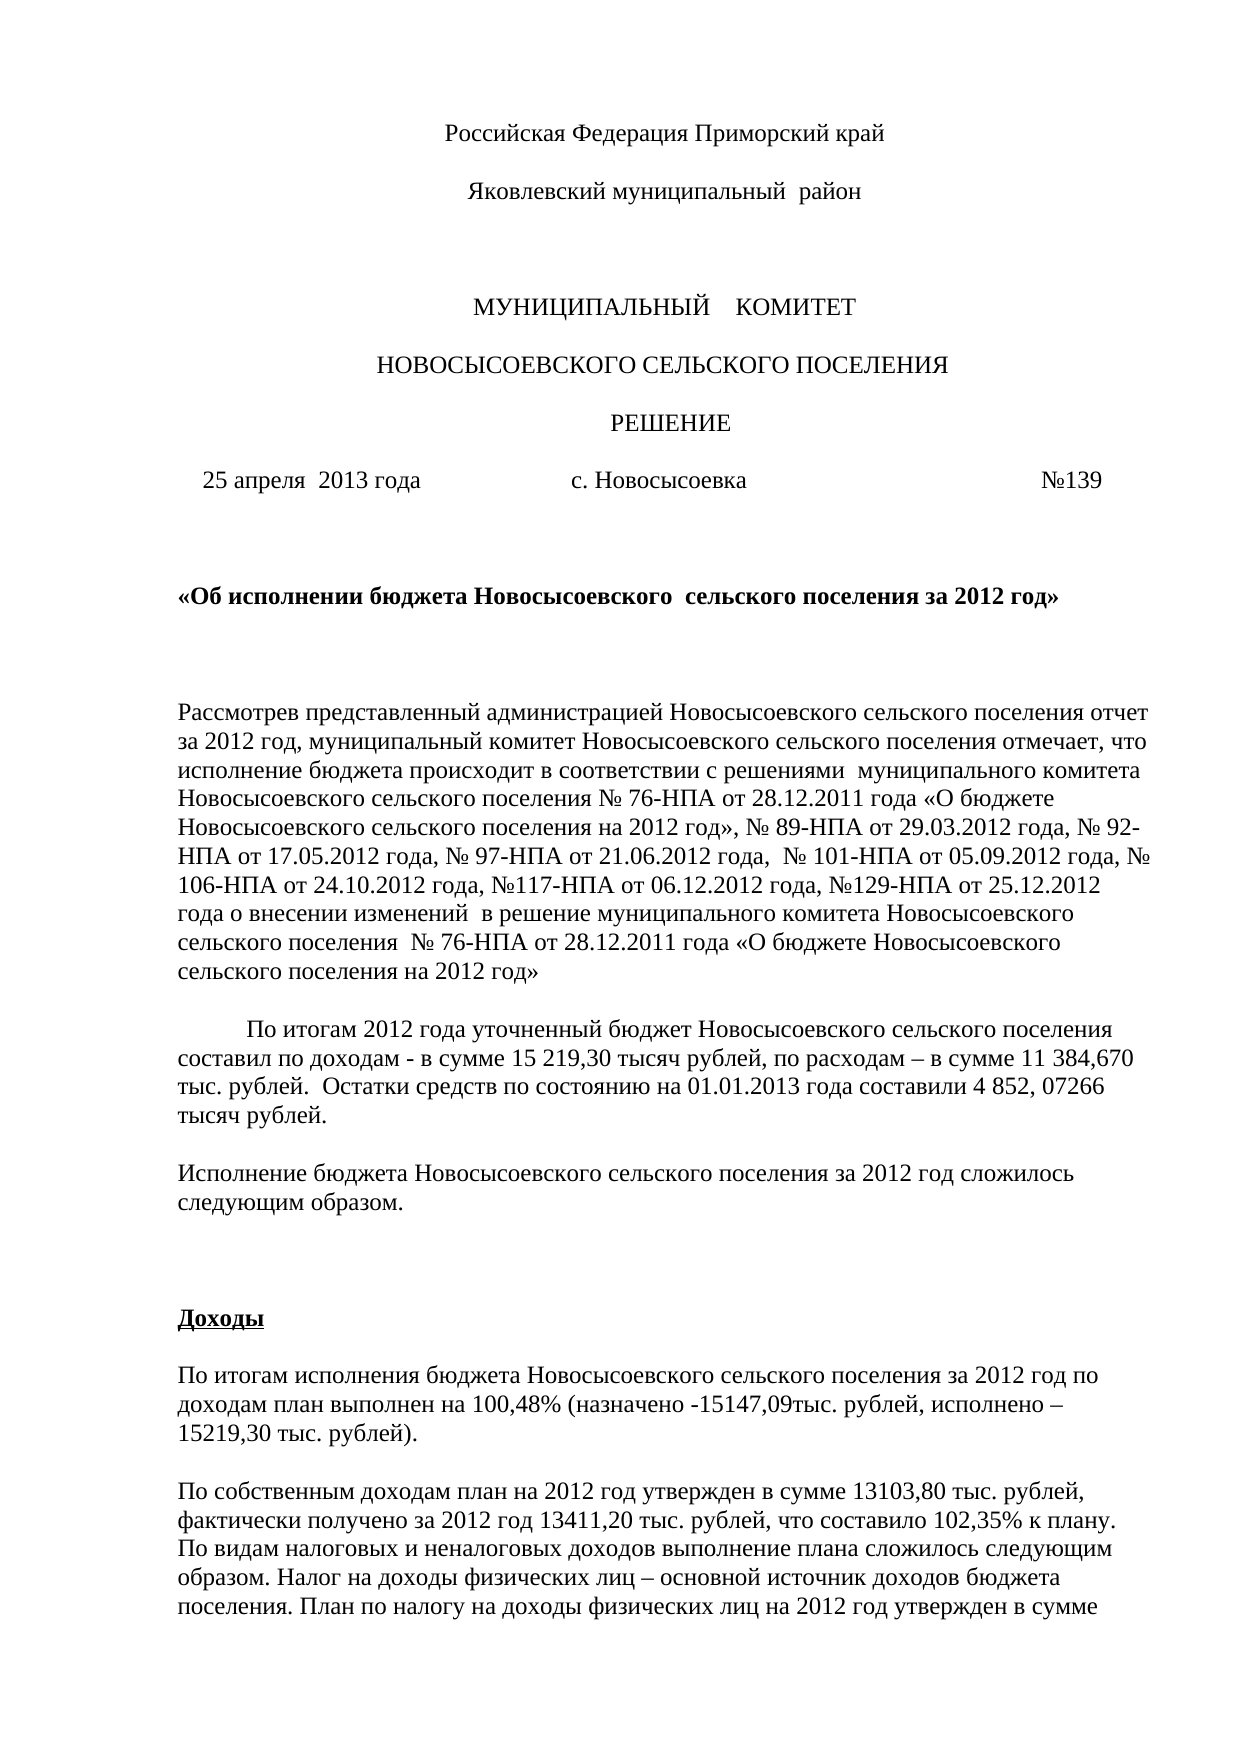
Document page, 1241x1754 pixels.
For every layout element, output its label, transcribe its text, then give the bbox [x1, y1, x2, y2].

text МУНИЦИПАЛЬНЫЙ КОМИТЕТ [177, 292, 1152, 321]
text «Об исполнении бюджета Новосысоевского сельского поселения за 2012 год» [177, 581, 1152, 610]
text По итогам исполнения бюджета Новосысоевского сельского поселения за 2012 год по доходам план выполнен на 100,48% (назначено -15147,09тыс. рублей, исполнено – 15219,30 тыс. рублей). [177, 1361, 1152, 1447]
text 25 апреля 2013 года с. Новосысоевка №139 [177, 466, 1152, 494]
text Рассмотрев представленный администрацией Новосысоевского сельского поселения отчет за 2012 год, муниципальный комитет Новосысоевского сельского поселения отмечает, что исполнение бюджета происходит в соответствии с решениями муниципального комитета Новосысоевского сельского поселения № 76-НПА от 28.12.2011 года «О бюджете Новосысоевского сельского поселения на 2012 год», № 89-НПА от 29.03.2012 года, № 92-НПА от 17.05.2012 года, № 97-НПА от 21.06.2012 года, № 101-НПА от 05.09.2012 года, № 106-НПА от 24.10.2012 года, №117-НПА от 06.12.2012 года, №129-НПА от 25.12.2012 года о внесении изменений в решение муниципального комитета Новосысоевского сельского поселения № 76-НПА от 28.12.2011 года «О бюджете Новосысоевского сельского поселения на 2012 год» [177, 697, 1152, 985]
text РЕШЕНИЕ [177, 408, 1152, 436]
text Российская Федерация Приморский край [177, 118, 1152, 147]
text Яковлевский муниципальный район [177, 176, 1152, 205]
text Исполнение бюджета Новосысоевского сельского поселения за 2012 год сложилось следующим образом. [177, 1158, 1152, 1216]
text Доходы [177, 1303, 1152, 1331]
text НОВОСЫСОЕВСКОГО СЕЛЬСКОГО ПОСЕЛЕНИЯ [177, 350, 1152, 378]
text По итогам 2012 года уточненный бюджет Новосысоевского сельского поселения составил по доходам - в сумме 15 219,30 тысяч рублей, по расходам – в сумме 11 384,670 тыс. рублей. Остатки средств по состоянию на 01.01.2013 года составили 4 852, 07266 тысяч рублей. [177, 1014, 1152, 1129]
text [177, 1476, 1152, 1620]
